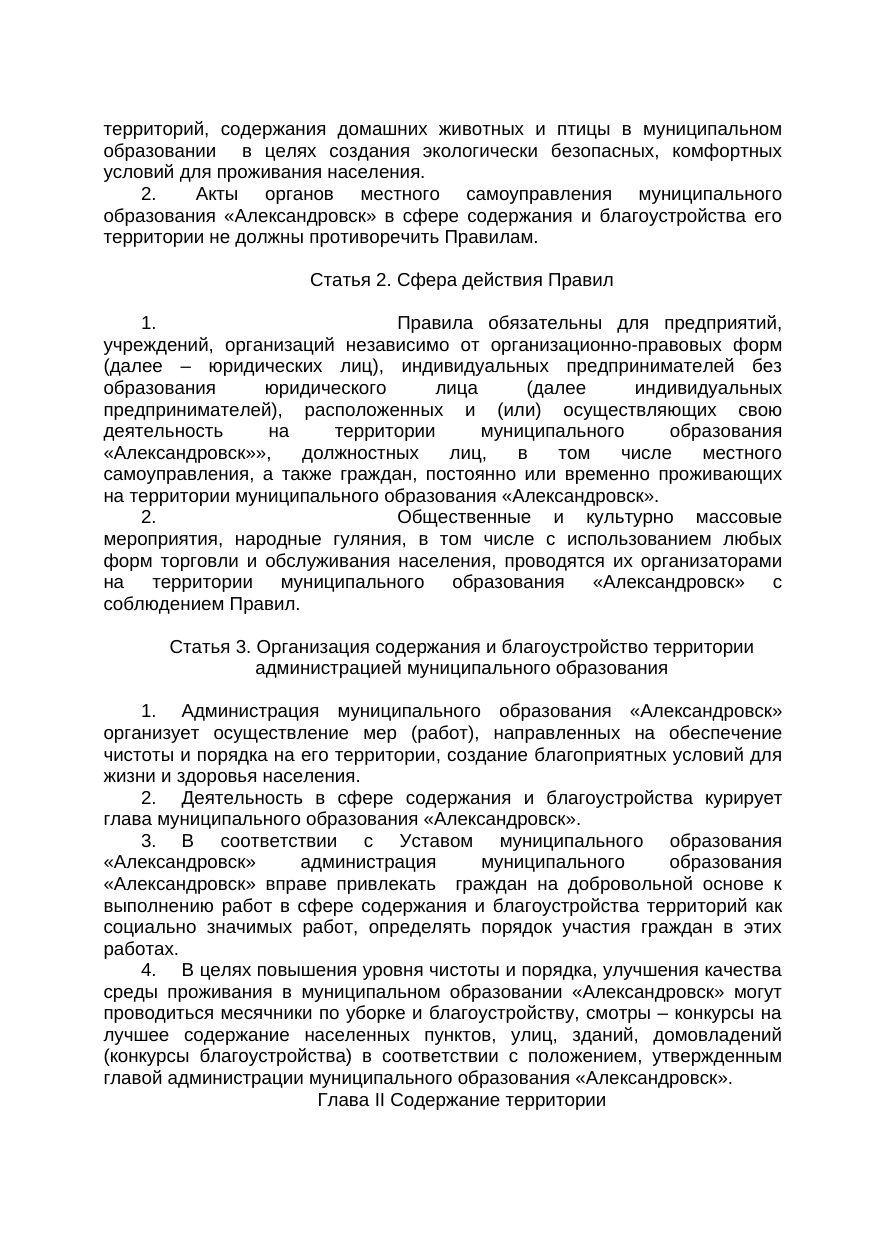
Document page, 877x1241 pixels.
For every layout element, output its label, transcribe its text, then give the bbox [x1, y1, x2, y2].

list Деятельность в сфере содержания и благоустройства курирует глава муниципального образования «Александровск». [103, 787, 782, 830]
list В целях повышения уровня чистоты и порядка, улучшения качества среды проживания в муниципальном образовании «Александровск» могут проводиться месячники по уборке и благоустройству, смотры – конкурсы на лучшее содержание населенных пунктов, улиц, зданий, домовладений (конкурсы благоустройства) в соответствии с положением, утвержденным главой администрации муниципального образования «Александровск». [103, 959, 782, 1088]
list Администрация муниципального образования «Александровск» организует осуществление мер (работ), направленных на обеспечение чистоты и порядка на его территории, создание благоприятных условий для жизни и здоровья населения. [103, 700, 782, 787]
list Правила обязательны для предприятий, учреждений, организаций независимо от организационно-правовых форм (далее – юридических лиц), индивидуальных предпринимателей без образования юридического лица (далее индивидуальных предпринимателей), расположенных и (или) осуществляющих свою деятельность на территории муниципального образования «Александровск»», должностных лиц, в том числе местного самоуправления, а также граждан, постоянно или временно проживающих на территории муниципального образования «Александровск». [103, 312, 782, 506]
text Статья 2. Сфера действия Правил [141, 269, 782, 291]
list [103, 118, 782, 183]
text Статья 3. Организация содержания и благоустройство территории администрацией муниципального образования [141, 636, 782, 679]
text Глава II Содержание территории [141, 1088, 782, 1110]
list Общественные и культурно массовые мероприятия, народные гуляния, в том числе с использованием любых форм торговли и обслуживания населения, проводятся их организаторами на территории муниципального образования «Александровск» с соблюдением Правил. [103, 506, 782, 614]
list Акты органов местного самоуправления муниципального образования «Александровск» в сфере содержания и благоустройства его территории не должны противоречить Правилам. [103, 183, 782, 247]
list В соответствии с Уставом муниципального образования «Александровск» администрация муниципального образования «Александровск» вправе привлекать граждан на добровольной основе к выполнению работ в сфере содержания и благоустройства территорий как социально значимых работ, определять порядок участия граждан в этих работах. [103, 830, 782, 959]
